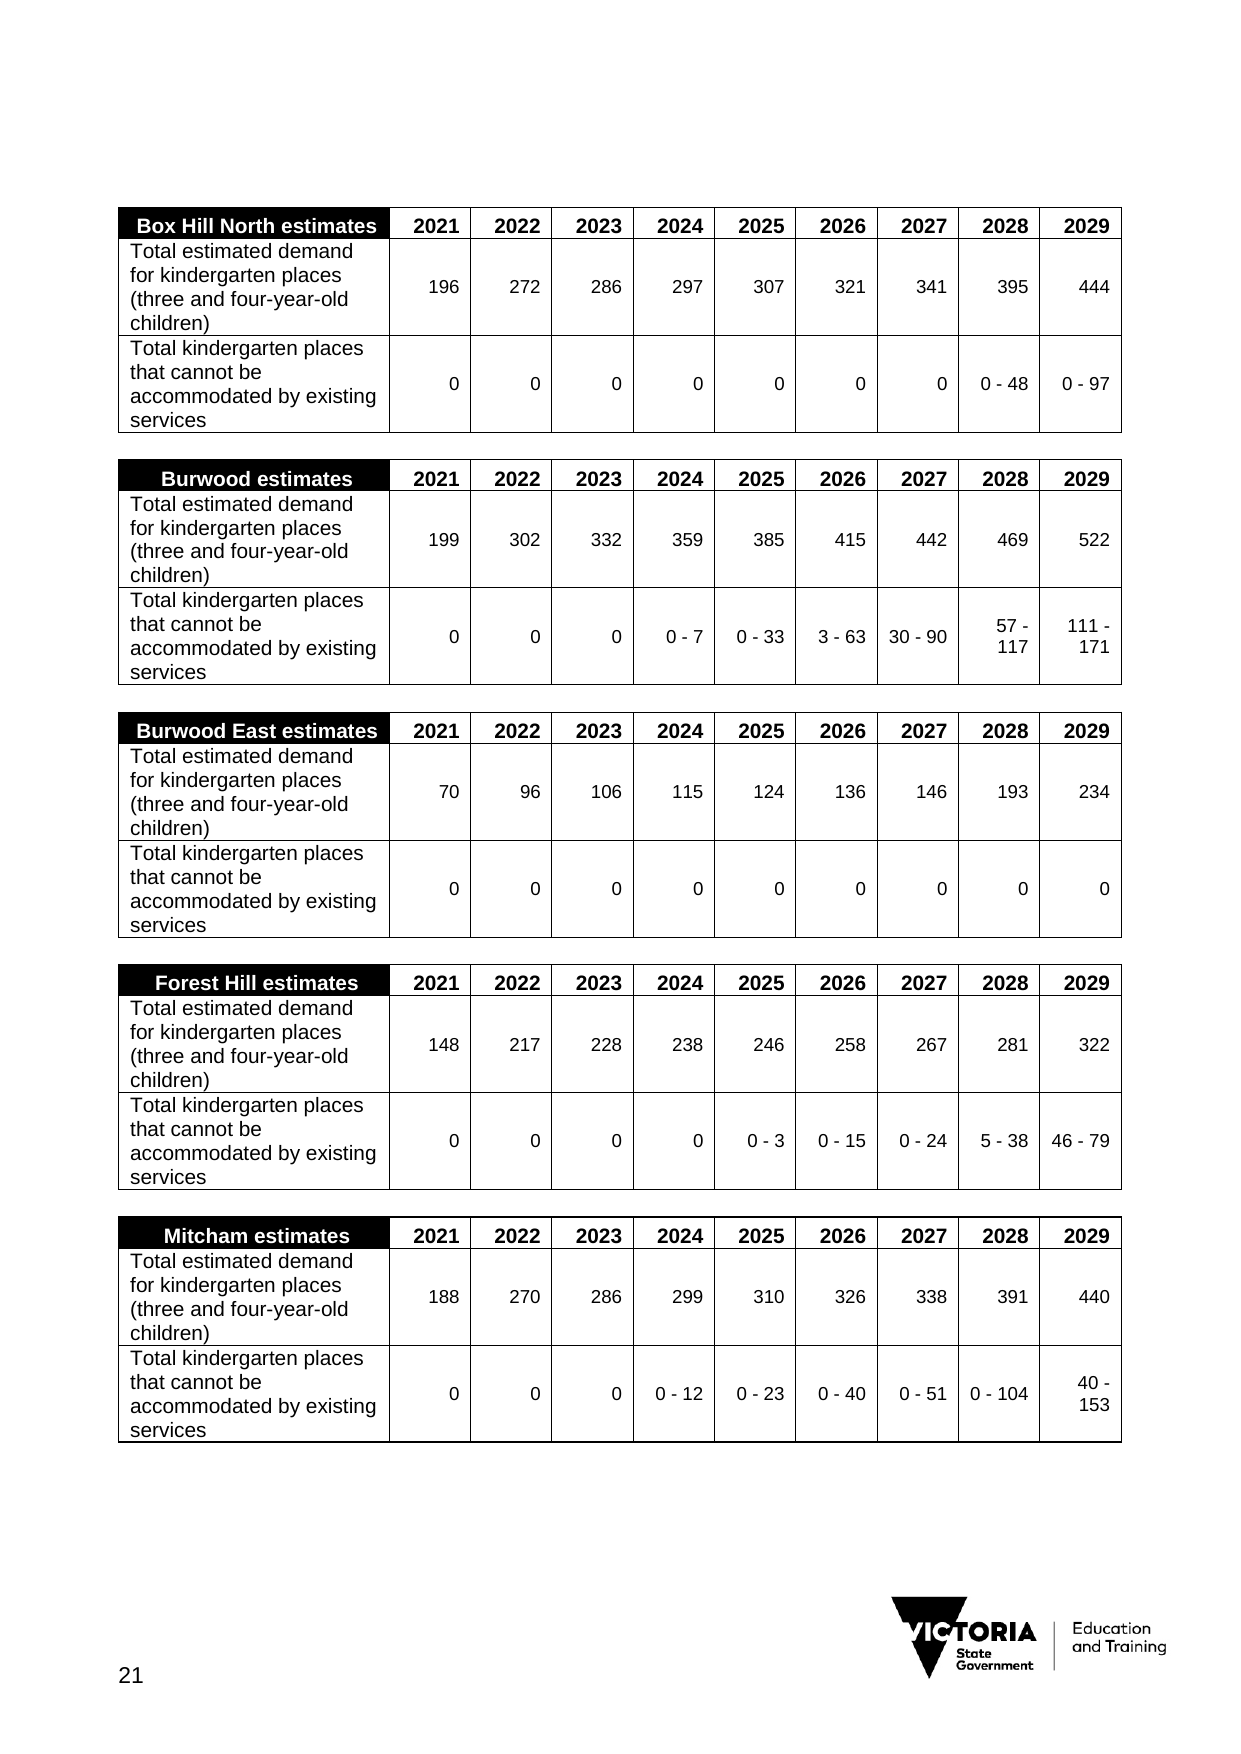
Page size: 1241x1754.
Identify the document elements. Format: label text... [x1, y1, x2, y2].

table_cell 444 [1040, 239, 1121, 335]
table_cell 188 [390, 1249, 470, 1344]
table_cell 0 [796, 336, 877, 432]
picture [0, 0, 1241, 1754]
table_header 2026 [796, 208, 877, 238]
table_header 2026 [796, 460, 877, 490]
table_header Forest Hill estimates [119, 965, 389, 995]
table_header 2027 [878, 713, 958, 743]
table_cell 322 [1040, 996, 1121, 1092]
table_cell 0 [552, 1346, 633, 1441]
table_cell 286 [552, 239, 633, 335]
table_header 2029 [1040, 208, 1121, 238]
table_header 2027 [878, 1218, 958, 1248]
table_cell 0 - 15 [796, 1093, 877, 1189]
table_header 2021 [390, 208, 470, 238]
table_header 2022 [471, 1218, 551, 1248]
table_cell 5 - 38 [959, 1093, 1039, 1189]
table_cell 115 [634, 744, 714, 840]
table_cell 148 [390, 996, 470, 1092]
table_header 2024 [634, 460, 714, 490]
table_header 2024 [634, 208, 714, 238]
table_header Box Hill North estimates [119, 208, 389, 238]
table_cell 440 [1040, 1249, 1121, 1344]
table_header 2027 [878, 208, 958, 238]
table_header Burwood East estimates [119, 713, 389, 743]
table_cell 30 - 90 [878, 588, 958, 684]
table_cell 272 [471, 239, 551, 335]
table_header 2023 [552, 460, 633, 490]
table_cell Total kindergarten places that cannot be accommodated by existing services [119, 588, 389, 684]
table_cell 0 [390, 588, 470, 684]
table_cell Total estimated demand for kindergarten places (three and four-year-old children) [119, 744, 389, 840]
table_header 2021 [390, 1218, 470, 1248]
table_cell 395 [959, 239, 1039, 335]
table_header 2029 [1040, 965, 1121, 995]
table_cell 0 [796, 841, 877, 937]
table_cell 146 [878, 744, 958, 840]
table_header 2022 [471, 965, 551, 995]
table_cell 124 [715, 744, 795, 840]
table_cell 0 [471, 841, 551, 937]
table_cell 0 [552, 588, 633, 684]
table_cell 338 [878, 1249, 958, 1344]
table_header Mitcham estimates [119, 1218, 389, 1248]
table_cell 270 [471, 1249, 551, 1344]
table_cell 391 [959, 1249, 1039, 1344]
table_cell 196 [390, 239, 470, 335]
table_header 2023 [552, 713, 633, 743]
table_cell 0 - 40 [796, 1346, 877, 1441]
table_cell 297 [634, 239, 714, 335]
table_cell 0 [471, 1093, 551, 1189]
table_cell 70 [390, 744, 470, 840]
table_cell 0 [634, 336, 714, 432]
table_cell 0 [959, 841, 1039, 937]
table_cell 0 - 7 [634, 588, 714, 684]
table_cell Total kindergarten places that cannot be accommodated by existing services [119, 841, 389, 937]
table_cell 57 - 117 [959, 588, 1039, 684]
table_cell 246 [715, 996, 795, 1092]
table_header 2026 [796, 1218, 877, 1248]
table_cell 415 [796, 491, 877, 587]
table_header 2027 [878, 460, 958, 490]
table_header 2023 [552, 208, 633, 238]
table_cell 217 [471, 996, 551, 1092]
table_header 2028 [959, 460, 1039, 490]
table_cell 0 [552, 841, 633, 937]
table_cell 341 [878, 239, 958, 335]
table_header 2022 [471, 208, 551, 238]
table_cell 0 [715, 336, 795, 432]
table_cell 258 [796, 996, 877, 1092]
table_header 2025 [715, 965, 795, 995]
table_header 2024 [634, 1218, 714, 1248]
table_cell 0 [471, 588, 551, 684]
table_cell 0 - 97 [1040, 336, 1121, 432]
table_cell 0 - 48 [959, 336, 1039, 432]
table_cell 299 [634, 1249, 714, 1344]
table_cell 0 [634, 1093, 714, 1189]
table_cell 469 [959, 491, 1039, 587]
table_cell 0 - 23 [715, 1346, 795, 1441]
table_cell 193 [959, 744, 1039, 840]
table_cell 0 - 12 [634, 1346, 714, 1441]
table_cell 522 [1040, 491, 1121, 587]
table_cell 307 [715, 239, 795, 335]
table_header 2023 [552, 965, 633, 995]
table_cell 0 - 3 [715, 1093, 795, 1189]
table_header 2028 [959, 1218, 1039, 1248]
table_cell 199 [390, 491, 470, 587]
table_header 2028 [959, 965, 1039, 995]
table_cell 302 [471, 491, 551, 587]
table_cell 310 [715, 1249, 795, 1344]
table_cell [119, 239, 389, 335]
table_cell Total kindergarten places that cannot be accommodated by existing services [119, 1346, 389, 1441]
table_cell 0 [390, 336, 470, 432]
table_cell 96 [471, 744, 551, 840]
table_cell 234 [1040, 744, 1121, 840]
table_cell 0 [552, 336, 633, 432]
table_header 2025 [715, 208, 795, 238]
table_header 2021 [390, 713, 470, 743]
table_cell 267 [878, 996, 958, 1092]
table_cell 442 [878, 491, 958, 587]
table_header 2026 [796, 965, 877, 995]
table_cell 0 [878, 336, 958, 432]
table_header 2027 [878, 965, 958, 995]
table_cell Total estimated demand for kindergarten places (three and four-year-old children) [119, 491, 389, 587]
table_cell 238 [634, 996, 714, 1092]
table_cell 0 - 33 [715, 588, 795, 684]
table_cell 0 [471, 336, 551, 432]
table_header 2028 [959, 713, 1039, 743]
table_cell 286 [552, 1249, 633, 1344]
table_cell 321 [796, 239, 877, 335]
table_cell 0 - 51 [878, 1346, 958, 1441]
table_header 2025 [715, 713, 795, 743]
table_cell 0 [878, 841, 958, 937]
table_cell 136 [796, 744, 877, 840]
table_cell 0 [1040, 841, 1121, 937]
table_header 2026 [796, 713, 877, 743]
table_cell 228 [552, 996, 633, 1092]
table_cell 46 - 79 [1040, 1093, 1121, 1189]
table_header 2022 [471, 713, 551, 743]
table_cell 0 [634, 841, 714, 937]
table_header 2025 [715, 460, 795, 490]
table_cell 3 - 63 [796, 588, 877, 684]
table_header 2021 [390, 460, 470, 490]
table_cell 359 [634, 491, 714, 587]
table_cell 0 [390, 841, 470, 937]
table_cell 40 - 153 [1040, 1346, 1121, 1441]
table_cell 0 [471, 1346, 551, 1441]
table_cell Total kindergarten places that cannot be accommodated by existing services [119, 336, 389, 432]
table_header 2029 [1040, 1218, 1121, 1248]
table_cell 326 [796, 1249, 877, 1344]
table_header 2025 [715, 1218, 795, 1248]
table_header 2028 [959, 208, 1039, 238]
table_cell 0 [390, 1346, 470, 1441]
table_header Burwood estimates [119, 460, 389, 490]
table_cell 0 - 104 [959, 1346, 1039, 1441]
table_header 2029 [1040, 713, 1121, 743]
table_cell 332 [552, 491, 633, 587]
table_cell 0 [715, 841, 795, 937]
table_header 2021 [390, 965, 470, 995]
table_cell 0 [390, 1093, 470, 1189]
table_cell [119, 1249, 389, 1344]
table_header 2023 [552, 1218, 633, 1248]
table_header 2029 [1040, 460, 1121, 490]
table_cell 106 [552, 744, 633, 840]
table_header 2022 [471, 460, 551, 490]
table_header 2024 [634, 965, 714, 995]
table_cell 111 - 171 [1040, 588, 1121, 684]
table_cell Total estimated demand for kindergarten places (three and four-year-old children) [119, 996, 389, 1092]
table_cell 0 [552, 1093, 633, 1189]
table_cell Total kindergarten places that cannot be accommodated by existing services [119, 1093, 389, 1189]
table_cell 281 [959, 996, 1039, 1092]
table_cell 0 - 24 [878, 1093, 958, 1189]
table_cell 385 [715, 491, 795, 587]
table_header 2024 [634, 713, 714, 743]
